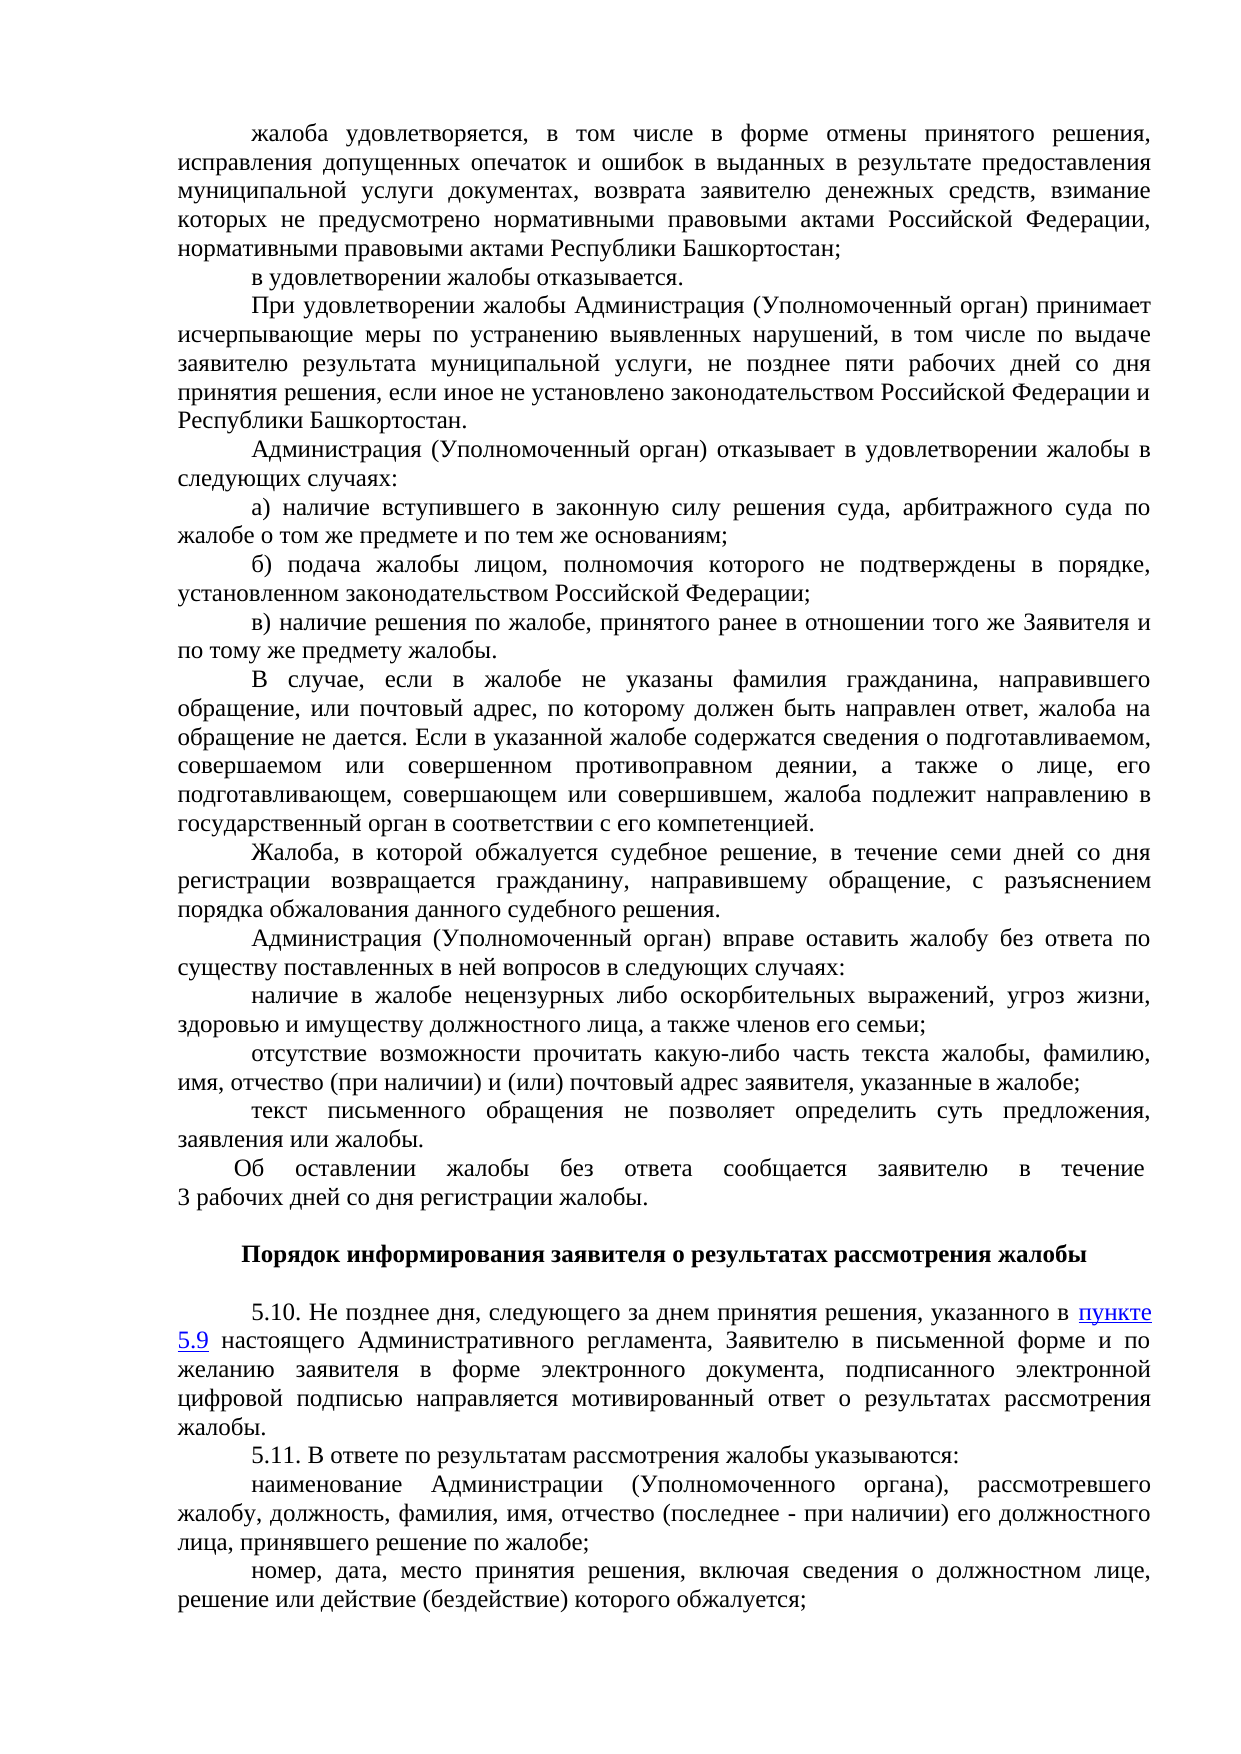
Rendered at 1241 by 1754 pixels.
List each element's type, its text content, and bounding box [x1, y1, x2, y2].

text Порядок информирования заявителя о результатах рассмотрения жалобы [177, 1239, 1152, 1268]
text отсутствие возможности прочитать какую-либо часть текста жалобы, фамилию, имя, отчество (при наличии) и (или) почтовый адрес заявителя, указанные в жалобе; [177, 1038, 1152, 1096]
text жалоба удовлетворяется, в том числе в форме отмены принятого решения, исправления допущенных опечаток и ошибок в выданных в результате предоставления муниципальной услуги документах, возврата заявителю денежных средств, взимание которых не предусмотрено нормативными правовыми актами Российской Федерации, нормативными правовыми актами Республики Башкортостан; [177, 118, 1152, 262]
text а) наличие вступившего в законную силу решения суда, арбитражного суда по жалобе о том же предмете и по тем же основаниям; [177, 492, 1152, 549]
text наличие в жалобе нецензурных либо оскорбительных выражений, угроз жизни, здоровью и имуществу должностного лица, а также членов его семьи; [177, 981, 1152, 1038]
text 5.10. Не позднее дня, следующего за днем принятия решения, указанного в пункте 5.9 настоящего Административного регламента, Заявителю в письменной форме и по желанию заявителя в форме электронного документа, подписанного электронной цифровой подписью направляется мотивированный ответ о результатах рассмотрения жалобы. [177, 1297, 1152, 1441]
text Администрация (Уполномоченный орган) вправе оставить жалобу без ответа по существу поставленных в ней вопросов в следующих случаях: [177, 923, 1152, 981]
text в удовлетворении жалобы отказывается. [177, 262, 1152, 291]
text В случае, если в жалобе не указаны фамилия гражданина, направившего обращение, или почтовый адрес, по которому должен быть направлен ответ, жалоба на обращение не дается. Если в указанной жалобе содержатся сведения о подготавливаемом, совершаемом или совершенном противоправном деянии, а также о лице, его подготавливающем, совершающем или совершившем, жалоба подлежит направлению в государственный орган в соответствии с его компетенцией. [177, 664, 1152, 837]
text текст письменного обращения не позволяет определить суть предложения, заявления или жалобы. [177, 1096, 1152, 1153]
text номер, дата, место принятия решения, включая сведения о должностном лице, решение или действие (бездействие) которого обжалуется; [177, 1556, 1152, 1613]
text наименование Администрации (Уполномоченного органа), рассмотревшего жалобу, должность, фамилия, имя, отчество (последнее - при наличии) его должностного лица, принявшего решение по жалобе; [177, 1469, 1152, 1556]
text При удовлетворении жалобы Администрация (Уполномоченный орган) принимает исчерпывающие меры по устранению выявленных нарушений, в том числе по выдаче заявителю результата муниципальной услуги, не позднее пяти рабочих дней со дня принятия решения, если иное не установлено законодательством Российской Федерации и Республики Башкортостан. [177, 291, 1152, 434]
text Об оставлении жалобы без ответа сообщается заявителю в течение 3 рабочих дней со дня регистрации жалобы. [177, 1153, 1152, 1211]
text Жалоба, в которой обжалуется судебное решение, в течение семи дней со дня регистрации возвращается гражданину, направившему обращение, с разъяснением порядка обжалования данного судебного решения. [177, 837, 1152, 923]
text б) подача жалобы лицом, полномочия которого не подтверждены в порядке, установленном законодательством Российской Федерации; [177, 549, 1152, 607]
text 5.11. В ответе по результатам рассмотрения жалобы указываются: [177, 1441, 1152, 1469]
text Администрация (Уполномоченный орган) отказывает в удовлетворении жалобы в следующих случаях: [177, 434, 1152, 492]
text в) наличие решения по жалобе, принятого ранее в отношении того же Заявителя и по тому же предмету жалобы. [177, 607, 1152, 664]
